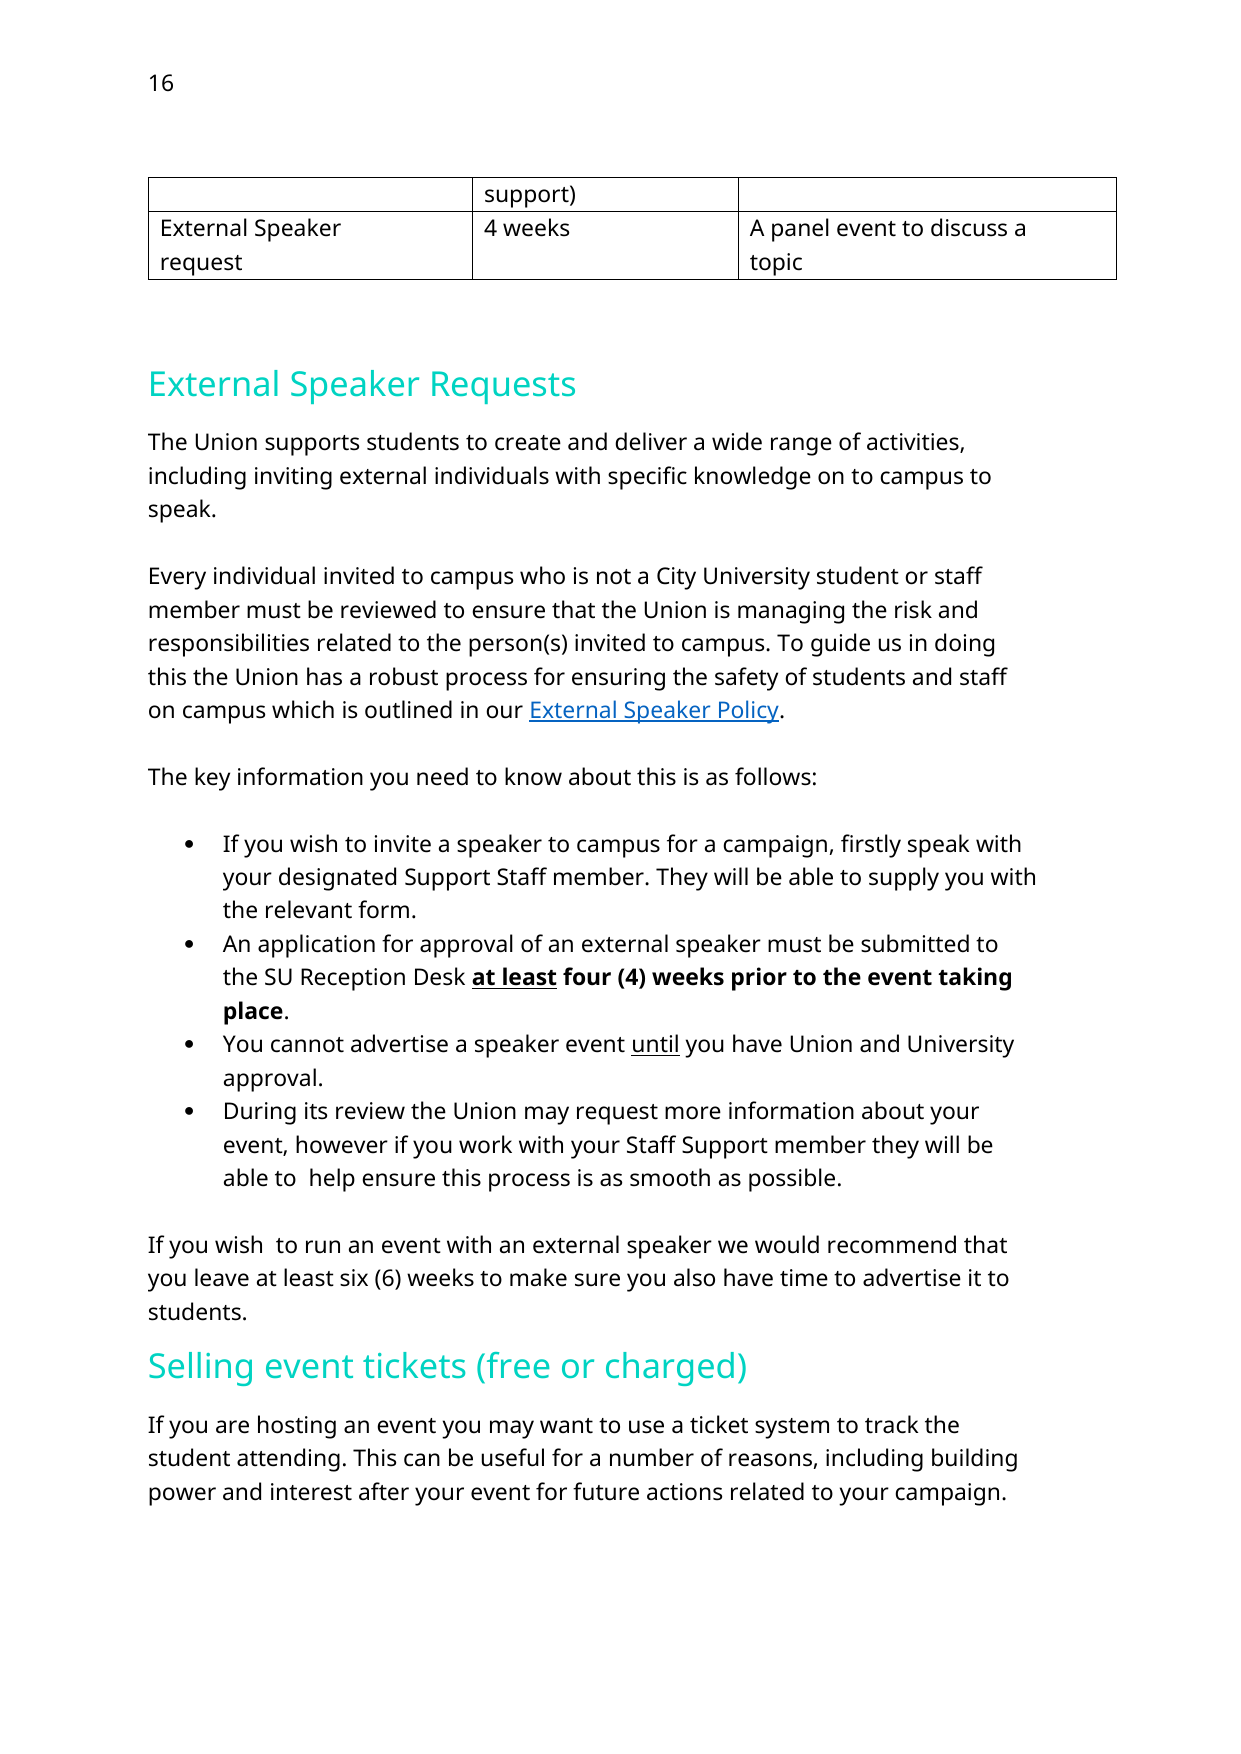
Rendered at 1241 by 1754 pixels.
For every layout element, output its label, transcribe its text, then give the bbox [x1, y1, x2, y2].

table_cell A panel event to discuss a topic [739, 212, 1116, 279]
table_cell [149, 178, 472, 211]
text If you wish to run an event with an external speaker we would recommend that you leave at least six (6) weeks to make sure you also have time to advertise it to students. [148, 1229, 1038, 1327]
list If you wish to invite a speaker to campus for a campaign, firstly speak with your designated Support Staff member. They will be able to supply you with the relevant form. [185, 828, 1038, 926]
table_cell External Speaker request [149, 212, 472, 279]
text Every individual invited to campus who is not a City University student or staff member must be reviewed to ensure that the Union is managing the risk and responsibilities related to the person(s) invited to campus. To guide us in doing this the Union has a robust process for ensuring the safety of students and staff on campus which is outlined in our External Speaker Policy. [148, 560, 1038, 725]
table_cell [739, 178, 1116, 211]
subtitle Selling event tickets (free or charged) [148, 1342, 1038, 1388]
text The key information you need to know about this is as follows: [148, 761, 1038, 792]
list During its review the Union may request more information about your event, however if you work with your Staff Support member they will be able to help ensure this process is as smooth as possible. [185, 1095, 1038, 1193]
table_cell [473, 178, 738, 211]
table_cell 4 weeks [473, 212, 738, 279]
list An application for approval of an external speaker must be submitted to the SU Reception Desk at least four (4) weeks prior to the event taking place. [185, 928, 1038, 1026]
list You cannot advertise a speaker event until you have Union and University approval. [185, 1028, 1038, 1093]
text The Union supports students to create and deliver a wide range of activities, including inviting external individuals with specific knowledge on to campus to speak. [148, 426, 1038, 524]
subtitle External Speaker Requests [148, 359, 1038, 406]
text If you are hosting an event you may want to use a ticket system to track the student attending. This can be useful for a number of reasons, including building power and interest after your event for future actions related to your campaign. [148, 1409, 1038, 1507]
